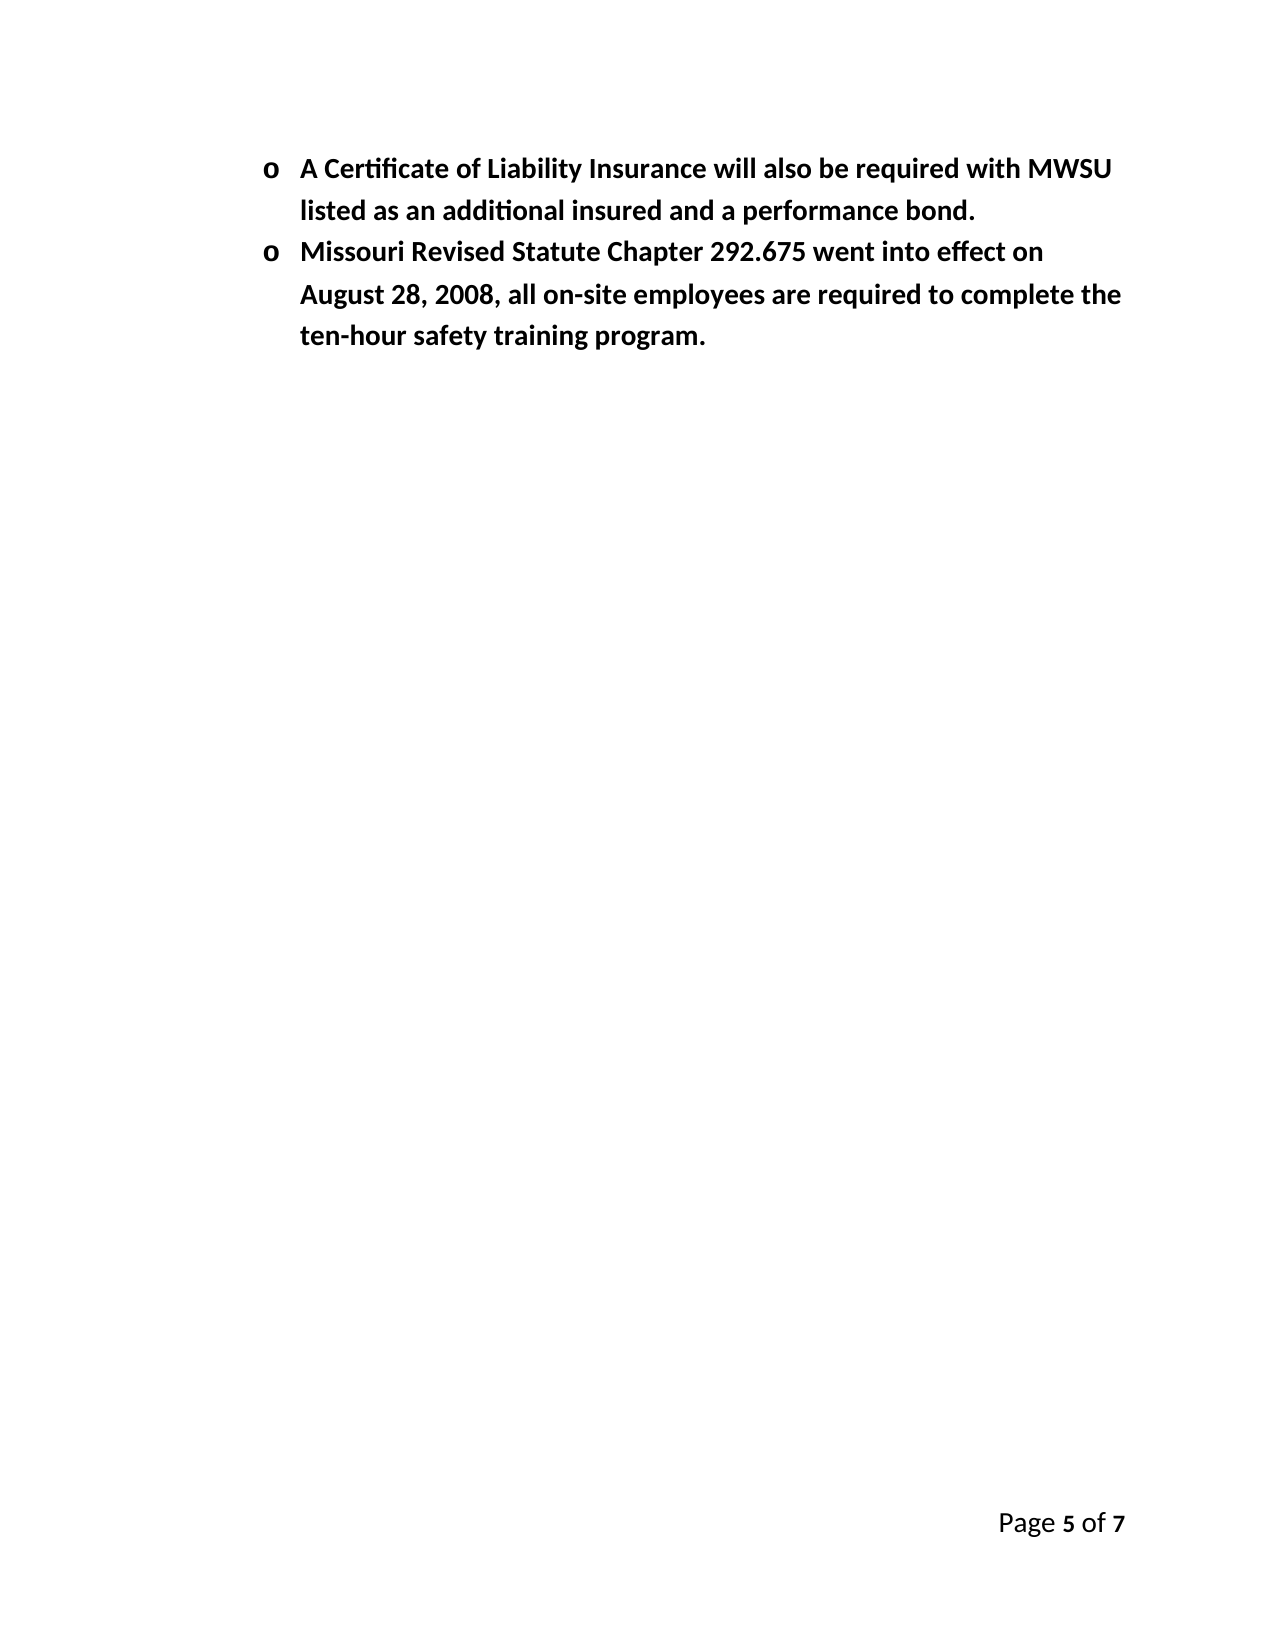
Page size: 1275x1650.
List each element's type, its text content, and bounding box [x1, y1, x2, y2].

list Missouri Revised Statute Chapter 292.675 went into effect on August 28, 2008, all on-site employees are required to complete the ten-hour safety training program. [262, 233, 1125, 352]
list A Certificate of Liability Insurance will also be required with MWSU listed as an additional insured and a performance bond. [262, 150, 1125, 228]
